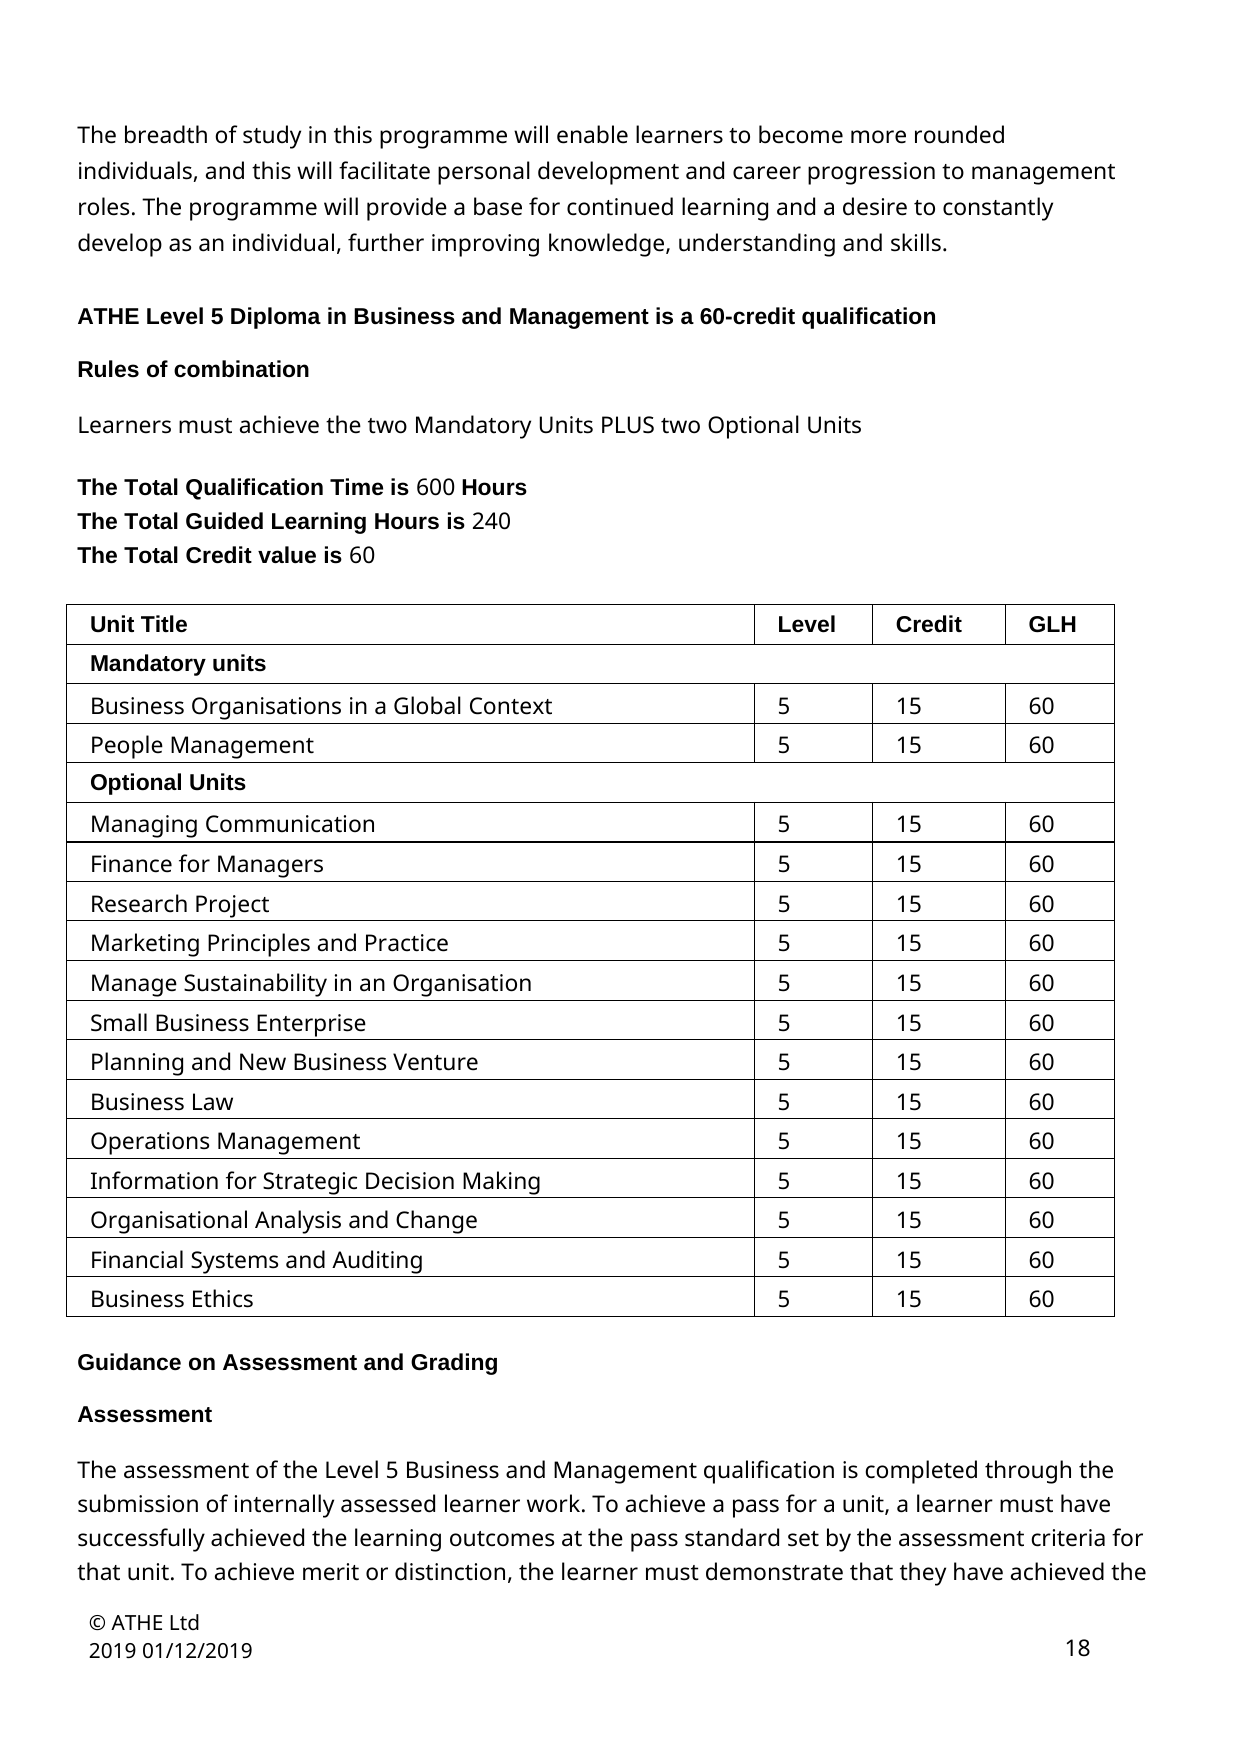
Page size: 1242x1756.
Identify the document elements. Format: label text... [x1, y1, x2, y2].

table_cell 15 [873, 803, 1005, 841]
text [77, 1454, 1159, 1587]
table_cell Small Business Enterprise [67, 1001, 754, 1039]
table_cell 60 [1006, 961, 1114, 999]
table_cell 5 [755, 684, 872, 723]
table_cell 5 [755, 803, 872, 841]
table_cell 60 [1006, 1238, 1114, 1276]
table_cell 60 [1006, 724, 1114, 762]
table_cell Mandatory units [67, 645, 1114, 683]
table_header Credit [873, 605, 1005, 643]
table_cell 5 [755, 1040, 872, 1078]
table_cell 60 [1006, 843, 1114, 881]
table_cell 5 [755, 882, 872, 920]
table_cell 60 [1006, 921, 1114, 960]
table_cell Finance for Managers [67, 843, 754, 881]
subtitle The Total Qualification Time is 600 Hours The Total Guided Learning Hours is 240 The Total Credit value is 60 [77, 471, 529, 570]
table_cell Marketing Principles and Practice [67, 921, 754, 960]
table_cell 5 [755, 1277, 872, 1316]
table_cell 15 [873, 1080, 1005, 1118]
table_cell 5 [755, 1001, 872, 1039]
table_cell 15 [873, 1198, 1005, 1237]
table_cell 60 [1006, 1159, 1114, 1197]
table_cell 60 [1006, 1119, 1114, 1158]
table_cell 60 [1006, 684, 1114, 723]
table_cell 15 [873, 684, 1005, 723]
table_header GLH [1006, 605, 1114, 643]
table_cell 5 [755, 843, 872, 881]
table_cell Managing Communication [67, 803, 754, 841]
table_header Unit Title [67, 605, 754, 643]
table_cell 5 [755, 1159, 872, 1197]
table_cell 60 [1006, 882, 1114, 920]
table_cell 15 [873, 1238, 1005, 1276]
table_cell 15 [873, 882, 1005, 920]
table_cell Business Law [67, 1080, 754, 1118]
table_cell Planning and New Business Venture [67, 1040, 754, 1078]
table_cell 60 [1006, 1198, 1114, 1237]
table_cell People Management [67, 724, 754, 762]
table_cell 5 [755, 1198, 872, 1237]
table_cell Organisational Analysis and Change [67, 1198, 754, 1237]
table_cell 15 [873, 724, 1005, 762]
table_cell 15 [873, 921, 1005, 960]
table_cell Research Project [67, 882, 754, 920]
table_cell 5 [755, 1238, 872, 1276]
table_cell 15 [873, 1159, 1005, 1197]
table_cell 60 [1006, 803, 1114, 841]
table_cell 60 [1006, 1040, 1114, 1078]
text Guidance on Assessment and Grading Assessment [77, 1348, 501, 1428]
table_cell 60 [1006, 1277, 1114, 1316]
table_cell 15 [873, 1040, 1005, 1078]
table_cell 60 [1006, 1080, 1114, 1118]
table_header Level [755, 605, 872, 643]
table_cell 5 [755, 724, 872, 762]
table_cell 15 [873, 1277, 1005, 1316]
table_cell 15 [873, 1119, 1005, 1158]
table_cell Operations Management [67, 1119, 754, 1158]
table_cell 15 [873, 961, 1005, 999]
table_cell 5 [755, 1119, 872, 1158]
table_cell 5 [755, 921, 872, 960]
table_cell 60 [1006, 1001, 1114, 1039]
table_cell 15 [873, 843, 1005, 881]
subtitle ATHE Level 5 Diploma in Business and Management is a 60-credit qualification Rules of combination [77, 303, 939, 382]
table_cell Optional Units [67, 763, 1114, 802]
table_cell Business Organisations in a Global Context [67, 684, 754, 723]
table_cell Financial Systems and Auditing [67, 1238, 754, 1276]
table_cell Business Ethics [67, 1277, 754, 1316]
table_cell 15 [873, 1001, 1005, 1039]
text Learners must achieve the two Mandatory Units PLUS two Optional Units [77, 409, 1242, 440]
table_cell 5 [755, 1080, 872, 1118]
table_cell 5 [755, 961, 872, 999]
table_cell Information for Strategic Decision Making [67, 1159, 754, 1197]
text The breadth of study in this programme will enable learners to become more rounded individuals, and this will facilitate personal development and career progression to management roles. The programme will provide a base for continued learning and a desire to constantly develop as an individual, further improving knowledge, understanding and skills. [77, 119, 1134, 258]
table_cell Manage Sustainability in an Organisation [67, 961, 754, 999]
